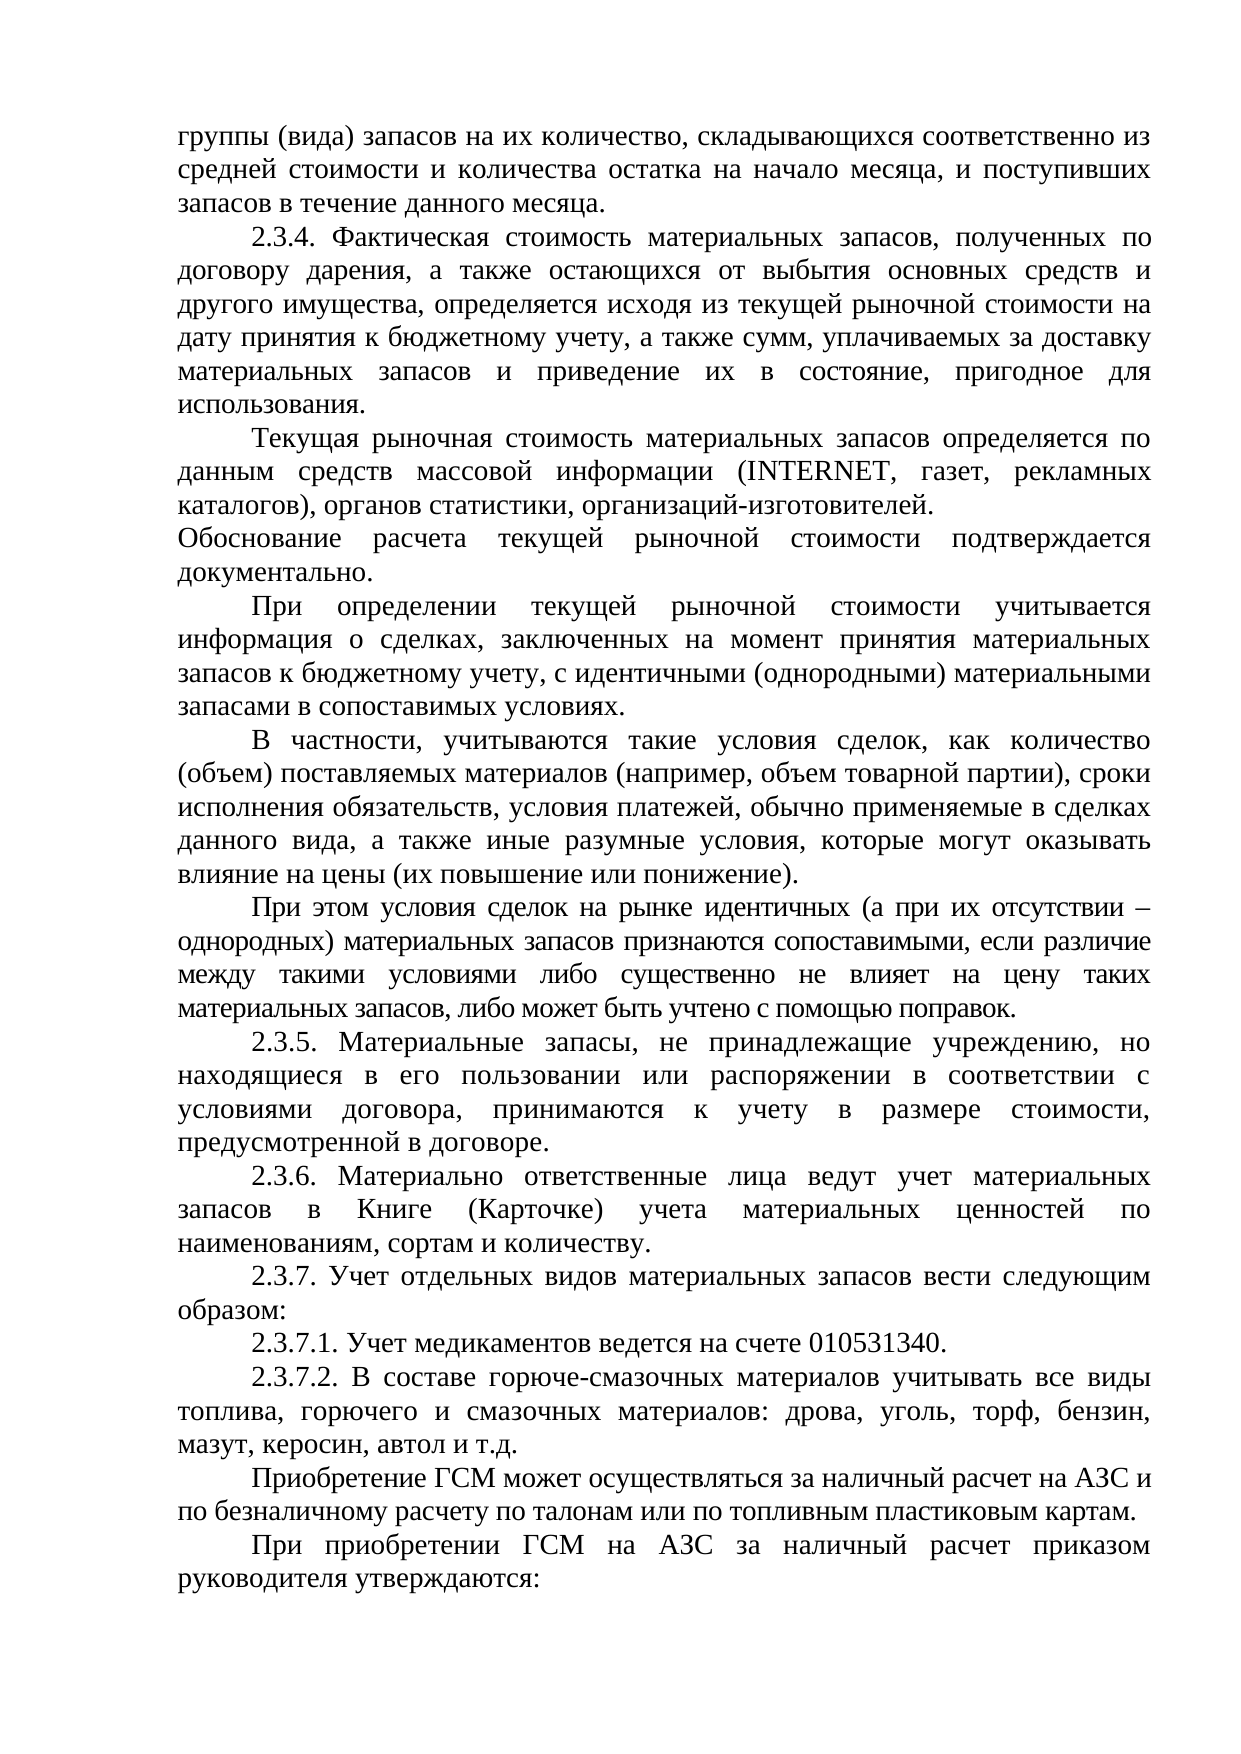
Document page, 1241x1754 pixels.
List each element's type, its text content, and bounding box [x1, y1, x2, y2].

text 2.3.5. Материальные запасы, не принадлежащие учреждению, но находящиеся в его пользовании или распоряжении в соответствии с условиями договора, принимаются к учету в размере стоимости, предусмотренной в договоре. [177, 1024, 1152, 1158]
text 2.3.7. Учет отдельных видов материальных запасов вести следующим образом: [177, 1258, 1152, 1326]
text 2.3.7.1. Учет медикаментов ведется на счете 010531340. [177, 1326, 1152, 1359]
text 2.3.4. Фактическая стоимость материальных запасов, полученных по договору дарения, а также остающихся от выбытия основных средств и другого имущества, определяется исходя из текущей рыночной стоимости на дату принятия к бюджетному учету, а также сумм, уплачиваемых за доставку материальных запасов и приведение их в состояние, пригодное для использования. [177, 219, 1152, 420]
text Обоснование расчета текущей рыночной стоимости подтверждается документально. [177, 521, 1152, 588]
text Текущая рыночная стоимость материальных запасов определяется по данным средств массовой информации (INTERNET, газет, рекламных каталогов), органов статистики, организаций-изготовителей. [177, 420, 1152, 521]
text При определении текущей рыночной стоимости учитывается информация о сделках, заключенных на момент принятия материальных запасов к бюджетному учету, с идентичными (однородными) материальными запасами в сопоставимых условиях. [177, 588, 1152, 722]
text При этом условия сделок на рынке идентичных (а при их отсутствии – однородных) материальных запасов признаются сопоставимыми, если различие между такими условиями либо существенно не влияет на цену таких материальных запасов, либо может быть учтено с помощью поправок. [177, 889, 1152, 1024]
text При приобретении ГСМ на АЗС за наличный расчет приказом руководителя утверждаются: [177, 1527, 1152, 1594]
text 2.3.6. Материально ответственные лица ведут учет материальных запасов в Книге (Карточке) учета материальных ценностей по наименованиям, сортам и количеству. [177, 1158, 1152, 1258]
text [177, 118, 1152, 219]
text В частности, учитываются такие условия сделок, как количество (объем) поставляемых материалов (например, объем товарной партии), сроки исполнения обязательств, условия платежей, обычно применяемые в сделках данного вида, а также иные разумные условия, которые могут оказывать влияние на цены (их повышение или понижение). [177, 722, 1152, 889]
text 2.3.7.2. В составе горюче-смазочных материалов учитывать все виды топлива, горючего и смазочных материалов: дрова, уголь, торф, бензин, мазут, керосин, автол и т.д. [177, 1359, 1152, 1460]
text Приобретение ГСМ может осуществляться за наличный расчет на АЗС и по безналичному расчету по талонам или по топливным пластиковым картам. [177, 1460, 1152, 1527]
